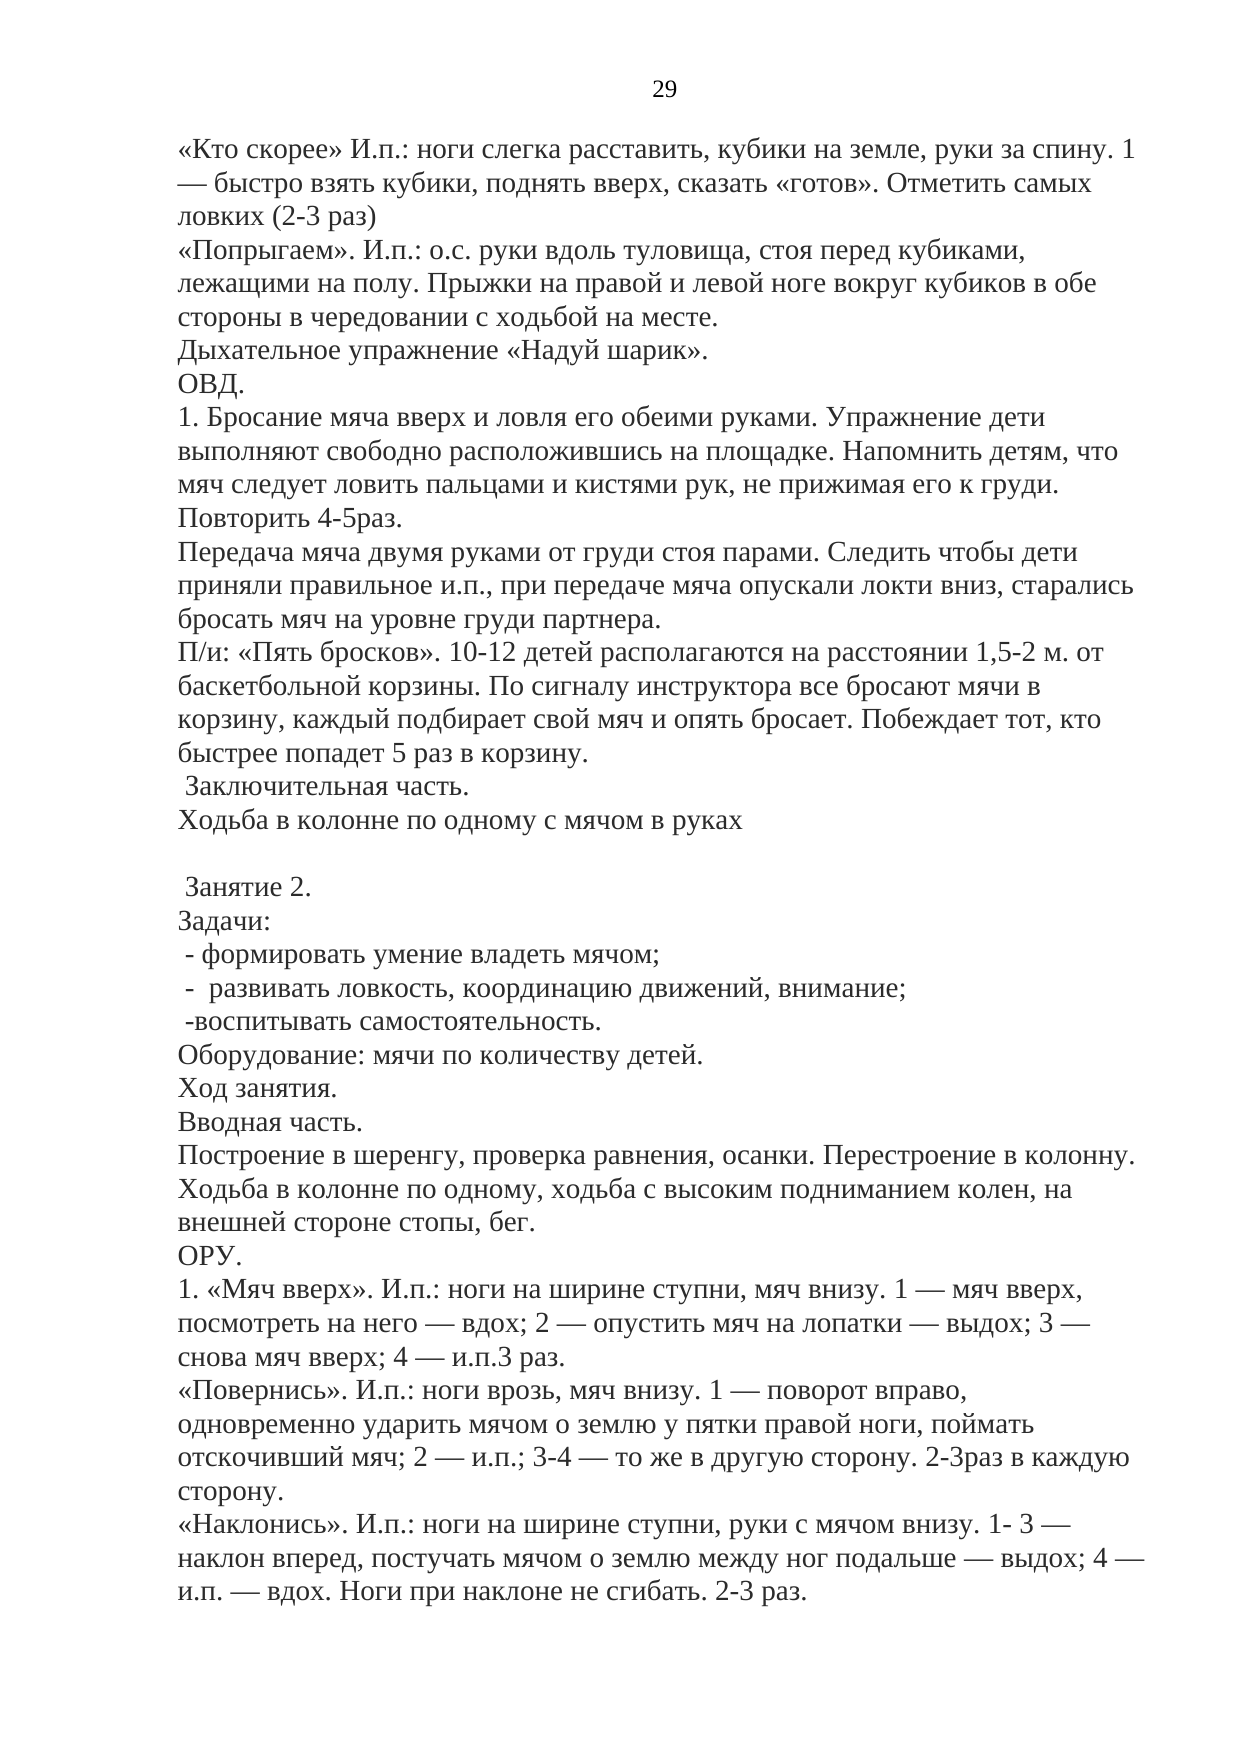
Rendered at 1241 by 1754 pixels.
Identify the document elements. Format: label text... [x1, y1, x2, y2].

text Задачи: [177, 903, 1152, 936]
text -воспитывать самостоятельность. [177, 1003, 1152, 1037]
text Передача мяча двумя руками от груди стоя парами. Следить чтобы дети приняли правильное и.п., при передаче мяча опускали локти вниз, старались бросать мяч на уровне груди партнера. [177, 534, 1152, 634]
text «Наклонись». И.п.: ноги на ширине ступни, руки с мячом внизу. 1- 3 — наклон вперед, постучать мячом о землю между ног подальше — выдох; 4 — и.п. — вдох. Ноги при наклоне не сгибать. 2-3 раз. [177, 1506, 1152, 1607]
text Ходьба в колонне по одному с мячом в руках [177, 802, 1152, 836]
text 1. Бросание мяча вверх и ловля его обеими руками. Упражнение дети выполняют свободно расположившись на площадке. Напомнить детям, что мяч следует ловить пальцами и кистями рук, не прижимая его к груди. Повторить 4-5раз. [177, 399, 1152, 534]
text - развивать ловкость, координацию движений, внимание; [177, 970, 1152, 1003]
text ОВД. [177, 366, 1152, 399]
text ОРУ. [177, 1238, 1152, 1272]
text - формировать умение владеть мячом; [177, 936, 1152, 970]
text «Кто скорее» И.п.: ноги слегка расставить, кубики на земле, руки за спину. 1 — быстро взять кубики, поднять вверх, сказать «готов». Отметить самых ловких (2-3 раз) [177, 131, 1152, 232]
text «Повернись». И.п.: ноги врозь, мяч внизу. 1 — поворот вправо, одновременно ударить мячом о землю у пятки правой ноги, поймать отскочивший мяч; 2 — и.п.; 3-4 — то же в другую сторону. 2-3раз в каждую сторону. [177, 1372, 1152, 1506]
text Оборудование: мячи по количеству детей. [177, 1037, 1152, 1070]
text Построение в шеренгу, проверка равнения, осанки. Перестроение в колонну. Ходьба в колонне по одному, ходьба с высоким подниманием колен, на внешней стороне стопы, бег. [177, 1137, 1152, 1238]
text Дыхательное упражнение «Надуй шарик». [177, 332, 1152, 366]
text Ход занятия. [177, 1070, 1152, 1104]
text 1. «Мяч вверх». И.п.: ноги на ширине ступни, мяч внизу. 1 — мяч вверх, посмотреть на него — вдох; 2 — опустить мяч на лопатки — выдох; 3 — снова мяч вверх; 4 — и.п.3 раз. [177, 1272, 1152, 1372]
text П/и: «Пять бросков». 10-12 детей располагаются на расстоянии 1,5-2 м. от баскетбольной корзины. По сигналу инструктора все бросают мячи в корзину, каждый подбирает свой мяч и опять бросает. Побеждает тот, кто быстрее попадет 5 раз в корзину. [177, 634, 1152, 768]
text Заключительная часть. [177, 768, 1152, 802]
text Вводная часть. [177, 1104, 1152, 1137]
text «Попрыгаем». И.п.: о.с. руки вдоль туловища, стоя перед кубиками, лежащими на полу. Прыжки на правой и левой ноге вокруг кубиков в обе стороны в чередовании с ходьбой на месте. [177, 232, 1152, 332]
text Занятие 2. [177, 869, 1152, 903]
